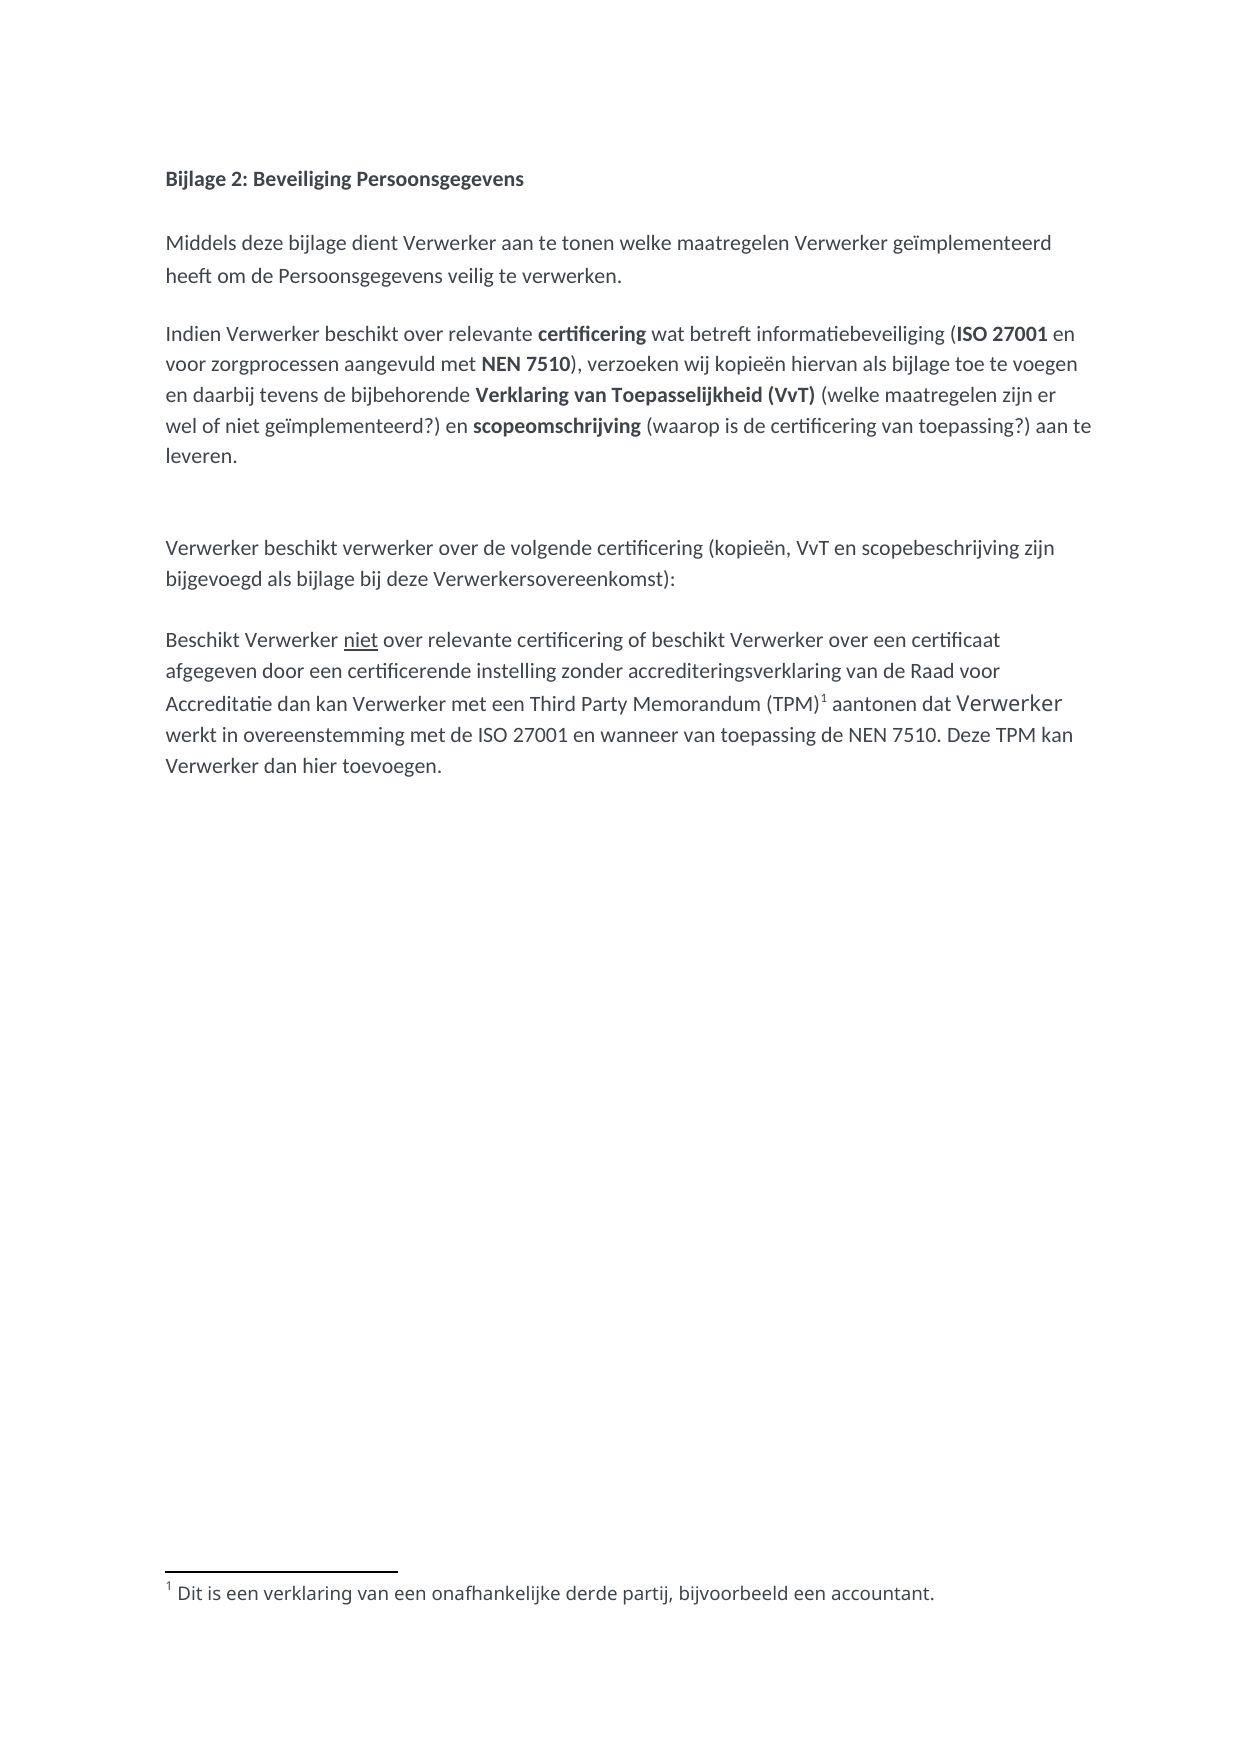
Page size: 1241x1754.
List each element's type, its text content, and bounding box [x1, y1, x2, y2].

text Beschikt Verwerker niet over relevante certificering of beschikt Verwerker over een certificaat afgegeven door een certificerende instelling zonder accrediteringsverklaring van de Raad voor Accreditatie dan kan Verwerker met een Third Party Memorandum (TPM) aantonen dat Verwerker werkt in overeenstemming met de ISO 27001 en wanneer van toepassing de NEN 7510. Deze TPM kan Verwerker dan hier toevoegen. [165, 626, 1092, 779]
text Indien Verwerker beschikt over relevante certificering wat betreft informatiebeveiliging (ISO 27001 en voor zorgprocessen aangevuld met NEN 7510), verzoeken wij kopieën hiervan als bijlage toe te voegen en daarbij tevens de bijbehorende Verklaring van Toepasselijkheid (VvT) (welke maatregelen zijn er wel of niet geïmplementeerd?) en scopeomschrijving (waarop is de certificering van toepassing?) aan te leveren. [165, 320, 1092, 469]
text Verwerker beschikt verwerker over de volgende certificering (kopieën, VvT en scopebeschrijving zijn bijgevoegd als bijlage bij deze Verwerkersovereenkomst): [165, 534, 1092, 592]
text Bijlage 2: Beveiliging Persoonsgegevens [165, 165, 1092, 192]
text Middels deze bijlage dient Verwerker aan te tonen welke maatregelen Verwerker geïmplementeerd heeft om de Persoonsgegevens veilig te verwerken. [165, 223, 1092, 289]
